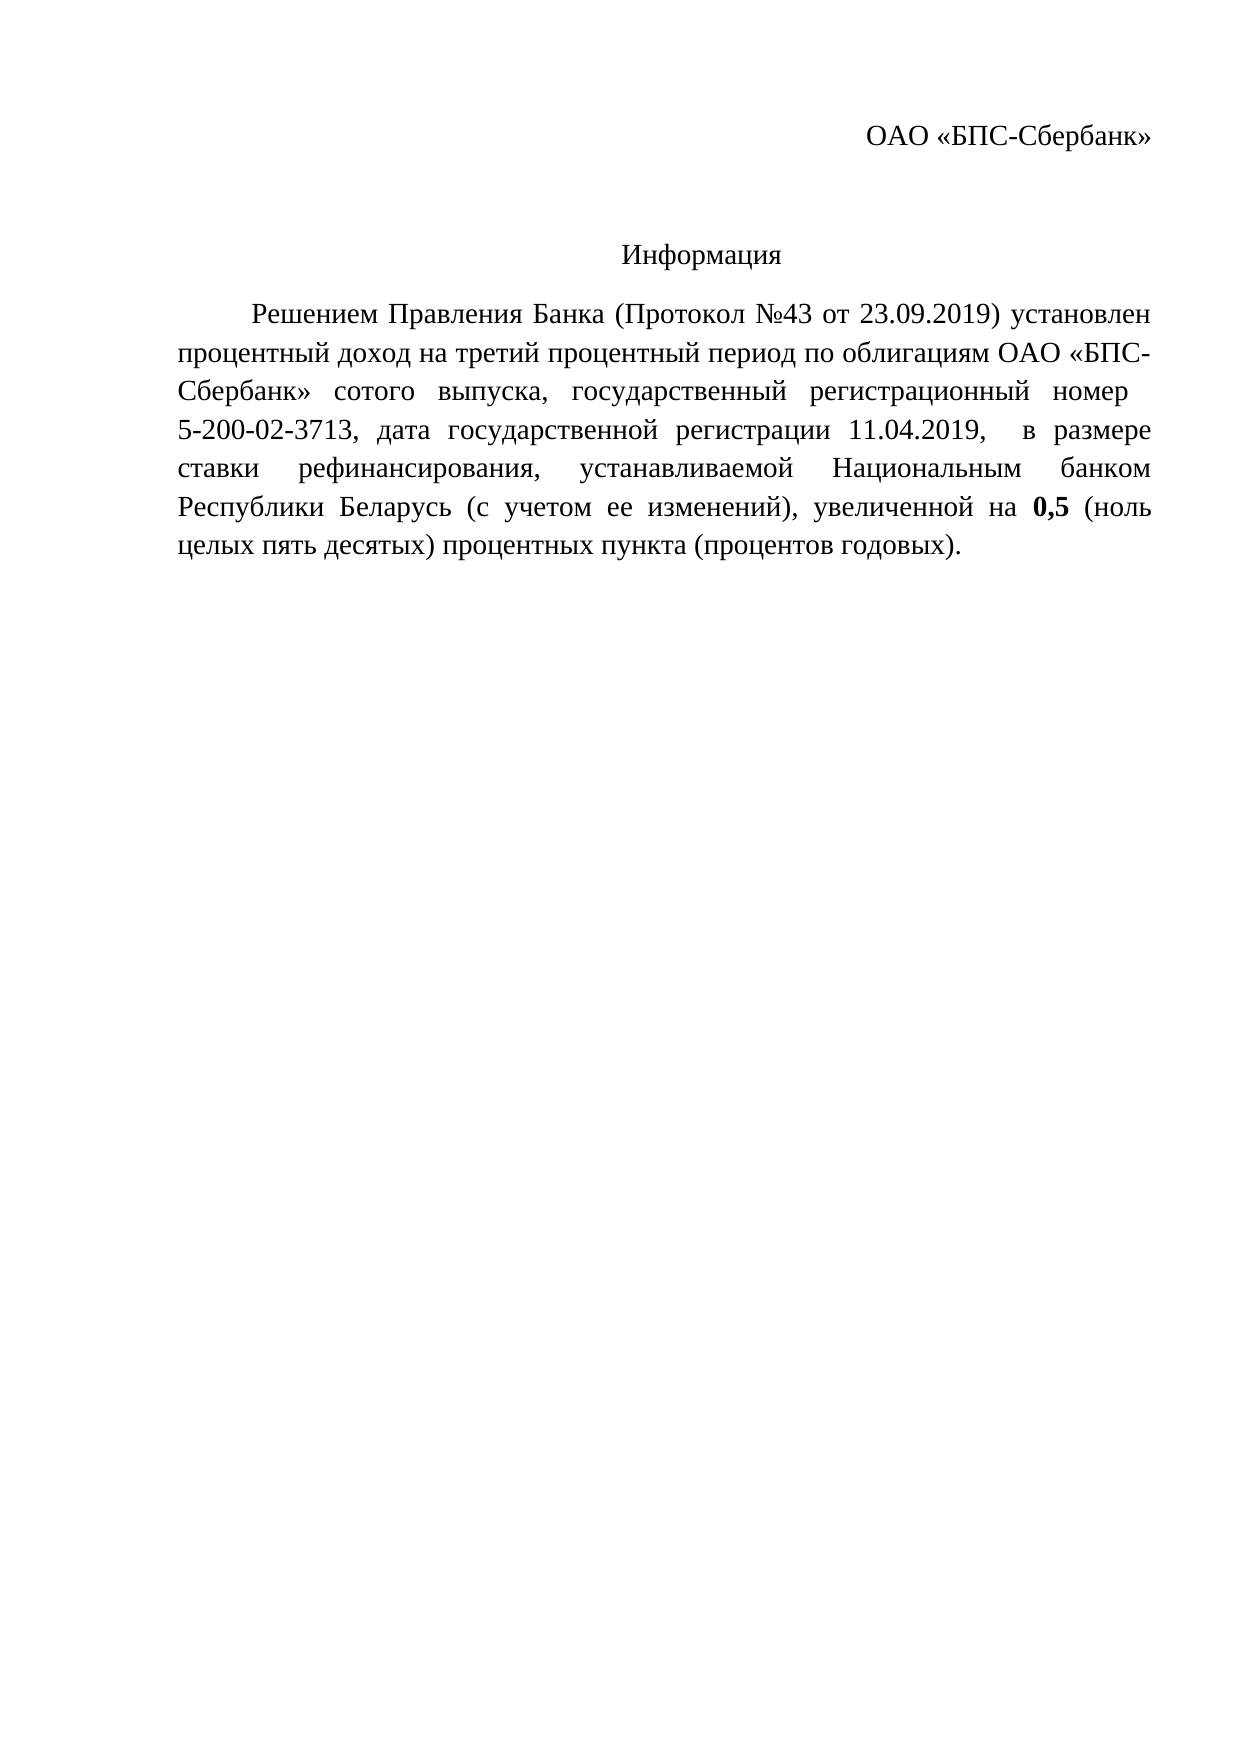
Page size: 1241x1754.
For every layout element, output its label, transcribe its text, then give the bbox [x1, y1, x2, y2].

text Решением Правления Банка (Протокол №43 от 23.09.2019) установлен процентный доход на третий процентный период по облигациям ОАО «БПС-Сбербанк» сотого выпуска, государственный регистрационный номер 5-200-02-3713, дата государственной регистрации 11.04.2019, в размере ставки рефинансирования, устанавливаемой Национальным банком Республики Беларусь (с учетом ее изменений), увеличенной на 0,5 (ноль целых пять десятых) процентных пункта (процентов годовых). [177, 296, 1152, 561]
text Информация [177, 237, 1152, 270]
text ОАО «БПС-Сбербанк» [177, 118, 1152, 152]
